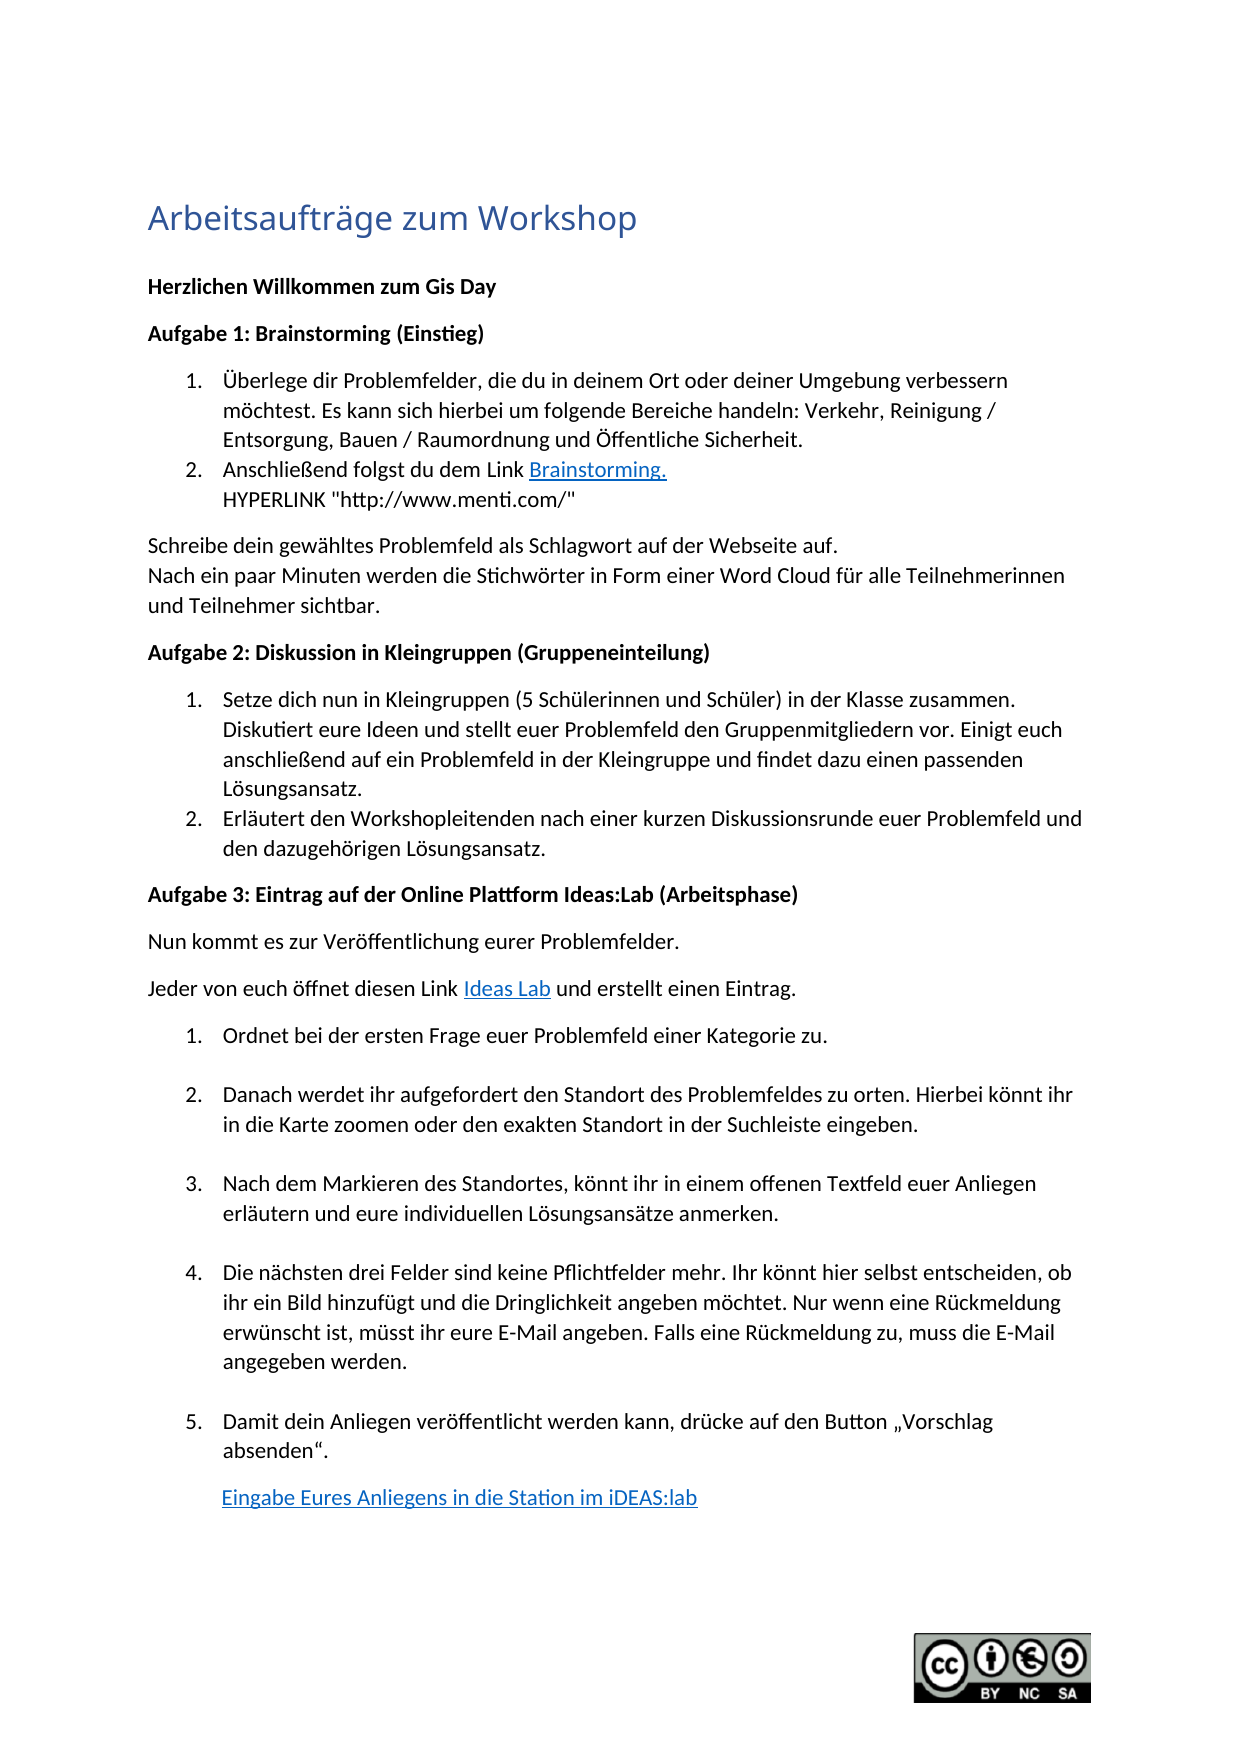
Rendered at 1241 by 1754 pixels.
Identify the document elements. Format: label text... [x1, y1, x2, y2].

text Nun kommt es zur Veröffentlichung eurer Problemfelder. [148, 927, 1092, 955]
list Damit dein Anliegen veröffentlicht werden kann, drücke auf den Button „Vorschlag absenden“. [185, 1407, 1092, 1464]
list Setze dich nun in Kleingruppen (5 Schülerinnen und Schüler) in der Klasse zusammen. Diskutiert eure Ideen und stellt euer Problemfeld den Gruppenmitgliedern vor. Einigt euch anschließend auf ein Problemfeld in der Kleingruppe und findet dazu einen passenden Lösungsansatz. [185, 685, 1092, 802]
text Eingabe Eures Anliegens in die Station im iDEAS:lab [148, 1483, 1092, 1511]
text Aufgabe 1: Brainstorming (Einstieg) [148, 319, 1092, 347]
list Erläutert den Workshopleitenden nach einer kurzen Diskussionsrunde euer Problemfeld und den dazugehörigen Lösungsansatz. [185, 804, 1092, 862]
list Die nächsten drei Felder sind keine Pflichtfelder mehr. Ihr könnt hier selbst entscheiden, ob ihr ein Bild hinzufügt und die Dringlichkeit angeben möchtet. Nur wenn eine Rückmeldung erwünscht ist, müsst ihr eure E-Mail angeben. Falls eine Rückmeldung zu, muss die E-Mail angegeben werden. [185, 1258, 1092, 1405]
text Aufgabe 3: Eintrag auf der Online Plattform Ideas:Lab (Arbeitsphase) [148, 880, 1092, 908]
text Arbeitsaufträge zum Workshop Herzlichen Willkommen zum Gis Day [148, 194, 1092, 300]
list Nach dem Markieren des Standortes, könnt ihr in einem offenen Textfeld euer Anliegen erläutern und eure individuellen Lösungsansätze anmerken. [185, 1169, 1092, 1257]
text Jeder von euch öffnet diesen Link Ideas Lab und erstellt einen Eintrag. [148, 974, 1092, 1002]
text Aufgabe 2: Diskussion in Kleingruppen (Gruppeneinteilung) [148, 638, 1092, 667]
list Anschließend folgst du dem Link Brainstorming. HYPERLINK "http://www.menti.com/" [185, 455, 1092, 513]
list Ordnet bei der ersten Frage euer Problemfeld einer Kategorie zu. [185, 1021, 1092, 1078]
picture [912, 1633, 1091, 1702]
text Schreibe dein gewähltes Problemfeld als Schlagwort auf der Webseite auf. Nach ein paar Minuten werden die Stichwörter in Form einer Word Cloud für alle Teilnehmerinnen und Teilnehmer sichtbar. [148, 531, 1092, 620]
list Danach werdet ihr aufgefordert den Standort des Problemfeldes zu orten. Hierbei könnt ihr in die Karte zoomen oder den exakten Standort in der Suchleiste eingeben. [185, 1080, 1092, 1168]
list Überlege dir Problemfelder, die du in deinem Ort oder deiner Umgebung verbessern möchtest. Es kann sich hierbei um folgende Bereiche handeln: Verkehr, Reinigung / Entsorgung, Bauen / Raumordnung und Öffentliche Sicherheit. [185, 366, 1092, 453]
